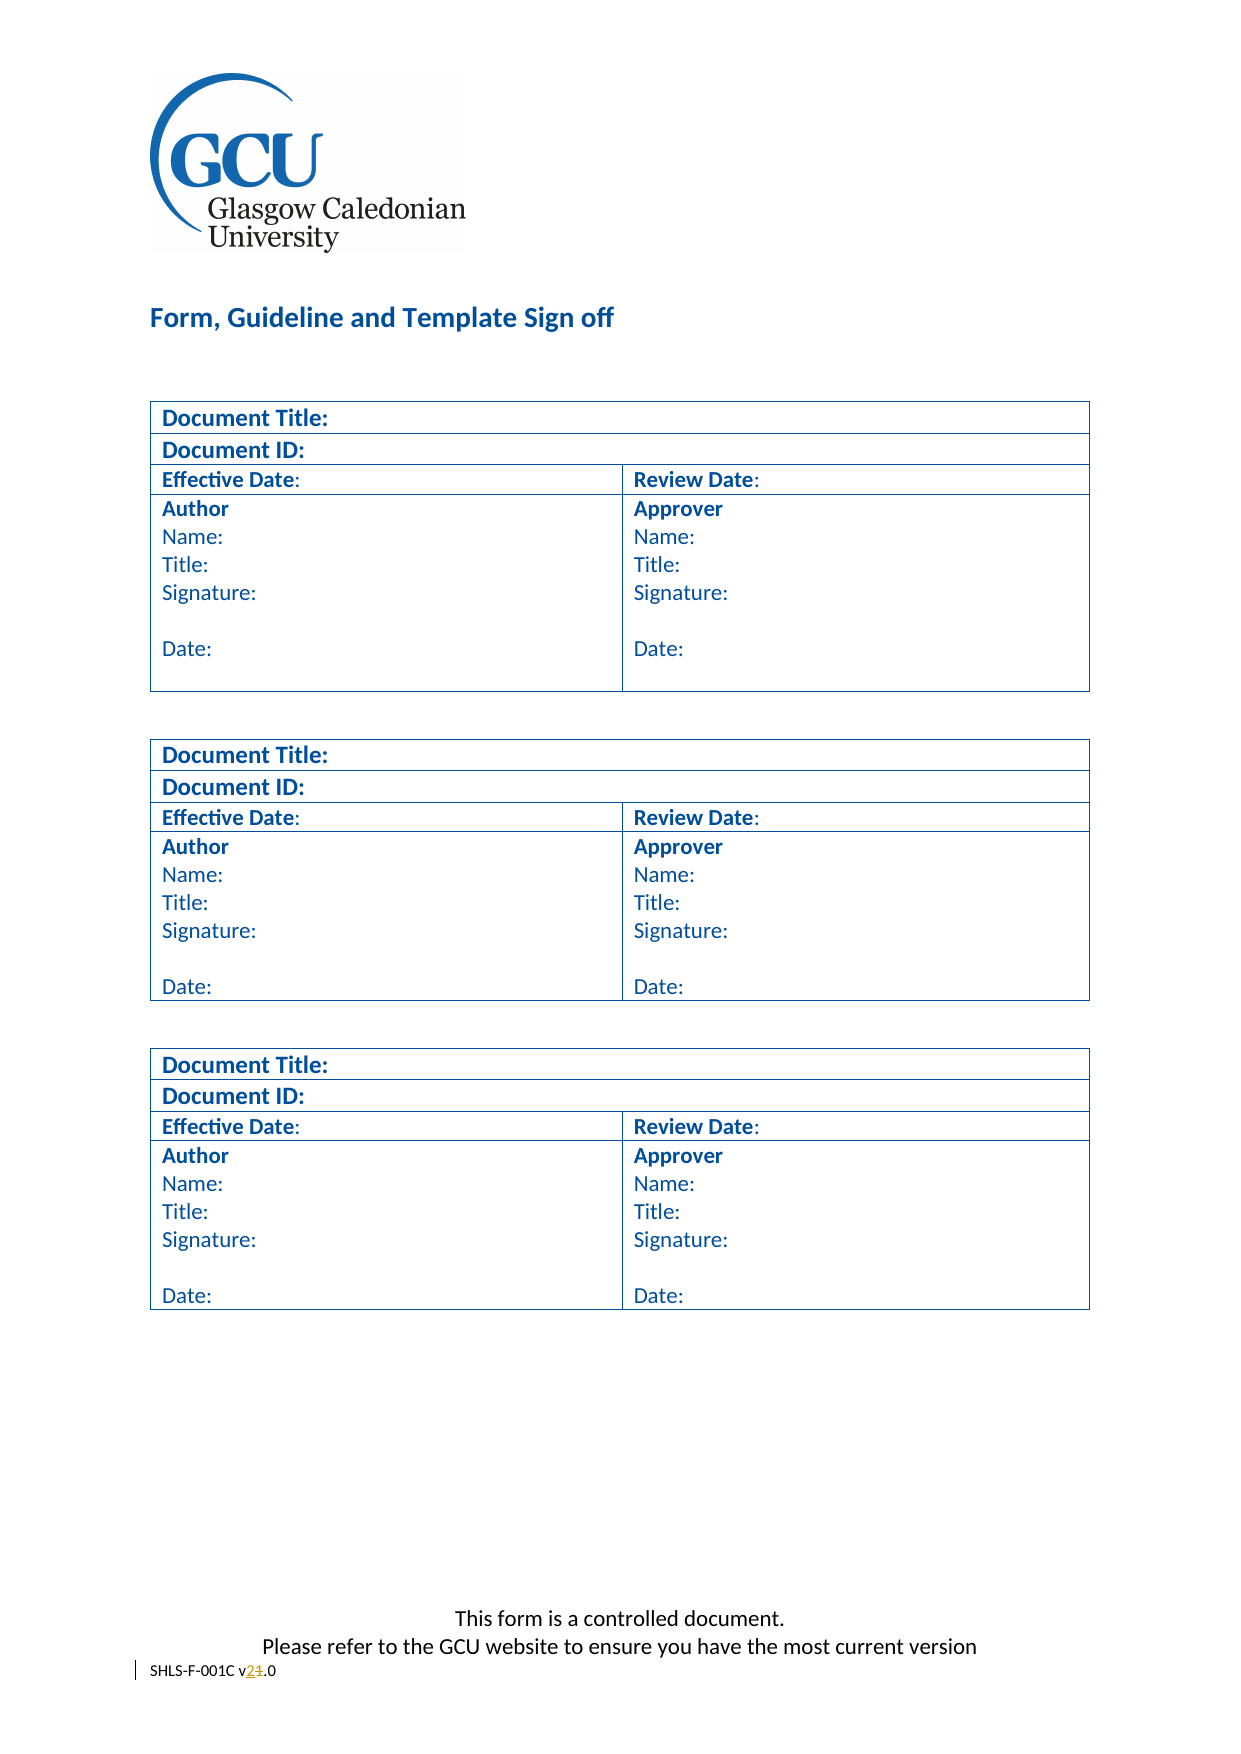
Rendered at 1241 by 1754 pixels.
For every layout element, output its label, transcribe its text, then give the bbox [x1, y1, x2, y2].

picture [150, 73, 466, 253]
table_cell Author Name: Title: Signature: Date: [151, 1141, 622, 1309]
table_header Document Title: [151, 740, 1089, 770]
table_header Document Title: [151, 402, 1089, 433]
table_cell Document ID: [151, 1080, 1089, 1111]
table_cell Effective Date: [151, 1112, 622, 1140]
text Form, Guideline and Template Sign off [150, 299, 1090, 335]
table_cell Approver Name: Title: Signature: Date: [623, 832, 1089, 1000]
table_cell Effective Date: [151, 465, 622, 493]
table_header Document Title: [151, 1049, 1089, 1079]
table_cell Review Date: [623, 465, 1089, 493]
table_cell Review Date: [623, 1112, 1089, 1140]
table_cell Review Date: [623, 803, 1089, 831]
table_cell Author Name: Title: Signature: Date: [151, 495, 622, 691]
table_cell Document ID: [151, 771, 1089, 802]
table_cell Approver Name: Title: Signature: Date: [623, 1141, 1089, 1309]
table_cell Document ID: [151, 434, 1089, 464]
table_cell Effective Date: [151, 803, 622, 831]
table_cell Author Name: Title: Signature: Date: [151, 832, 622, 1000]
table_cell Approver Name: Title: Signature: Date: [623, 495, 1089, 691]
